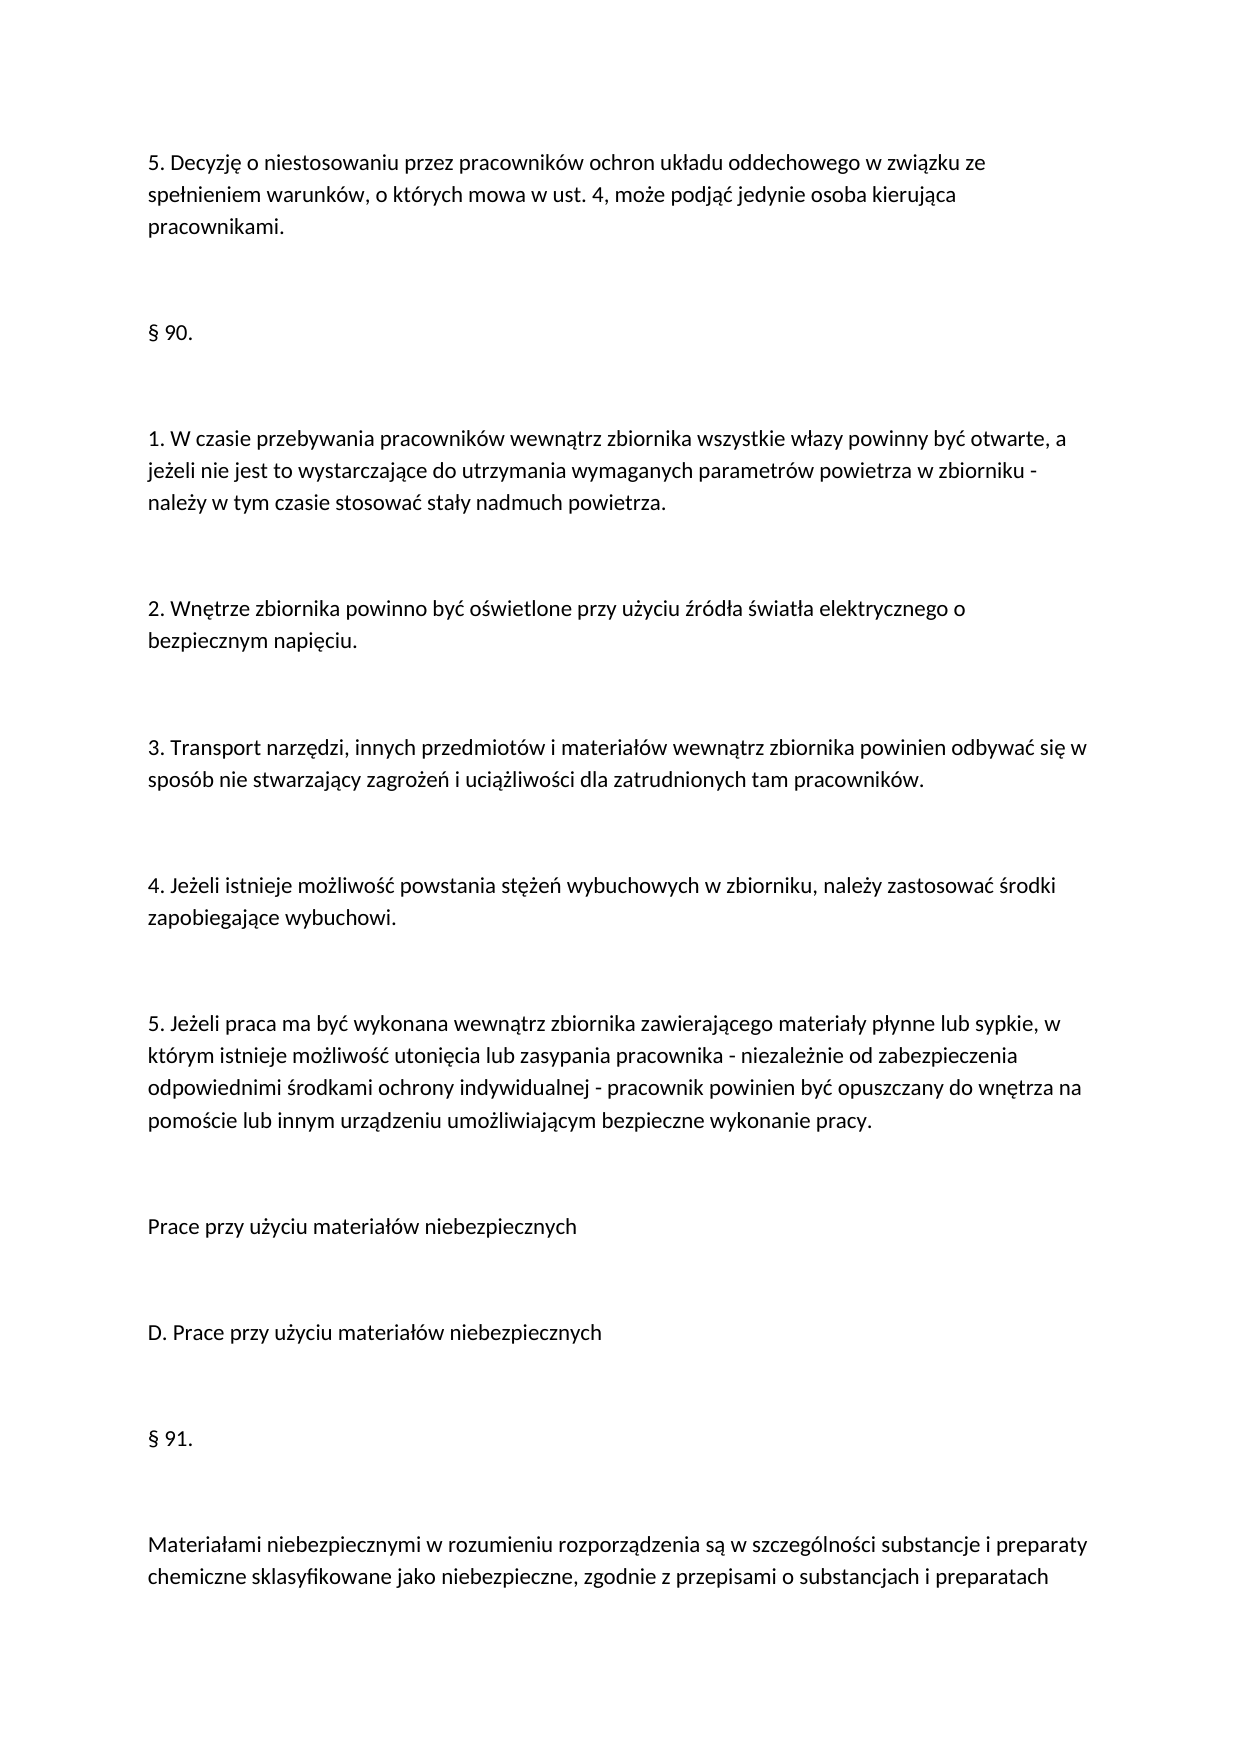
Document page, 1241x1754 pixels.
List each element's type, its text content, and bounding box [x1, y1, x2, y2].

text Prace przy użyciu materiałów niebezpiecznych [148, 1212, 1093, 1240]
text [148, 1530, 1093, 1590]
text § 91. [148, 1424, 1093, 1452]
text 5. Decyzję o niestosowaniu przez pracowników ochron układu oddechowego w związku ze spełnieniem warunków, o których mowa w ust. 4, może podjąć jedynie osoba kierująca pracownikami. [148, 148, 1093, 240]
text 4. Jeżeli istnieje możliwość powstania stężeń wybuchowych w zbiorniku, należy zastosować środki zapobiegające wybuchowi. [148, 871, 1093, 931]
text D. Prace przy użyciu materiałów niebezpiecznych [148, 1318, 1093, 1346]
text 3. Transport narzędzi, innych przedmiotów i materiałów wewnątrz zbiornika powinien odbywać się w sposób nie stwarzający zagrożeń i uciążliwości dla zatrudnionych tam pracowników. [148, 733, 1093, 793]
text 5. Jeżeli praca ma być wykonana wewnątrz zbiornika zawierającego materiały płynne lub sypkie, w którym istnieje możliwość utonięcia lub zasypania pracownika - niezależnie od zabezpieczenia odpowiednimi środkami ochrony indywidualnej - pracownik powinien być opuszczany do wnętrza na pomoście lub innym urządzeniu umożliwiającym bezpieczne wykonanie pracy. [148, 1009, 1093, 1134]
text § 90. [148, 318, 1093, 346]
text 2. Wnętrze zbiornika powinno być oświetlone przy użyciu źródła światła elektrycznego o bezpiecznym napięciu. [148, 594, 1093, 655]
text 1. W czasie przebywania pracowników wewnątrz zbiornika wszystkie włazy powinny być otwarte, a jeżeli nie jest to wystarczające do utrzymania wymaganych parametrów powietrza w zbiorniku - należy w tym czasie stosować stały nadmuch powietrza. [148, 424, 1093, 516]
